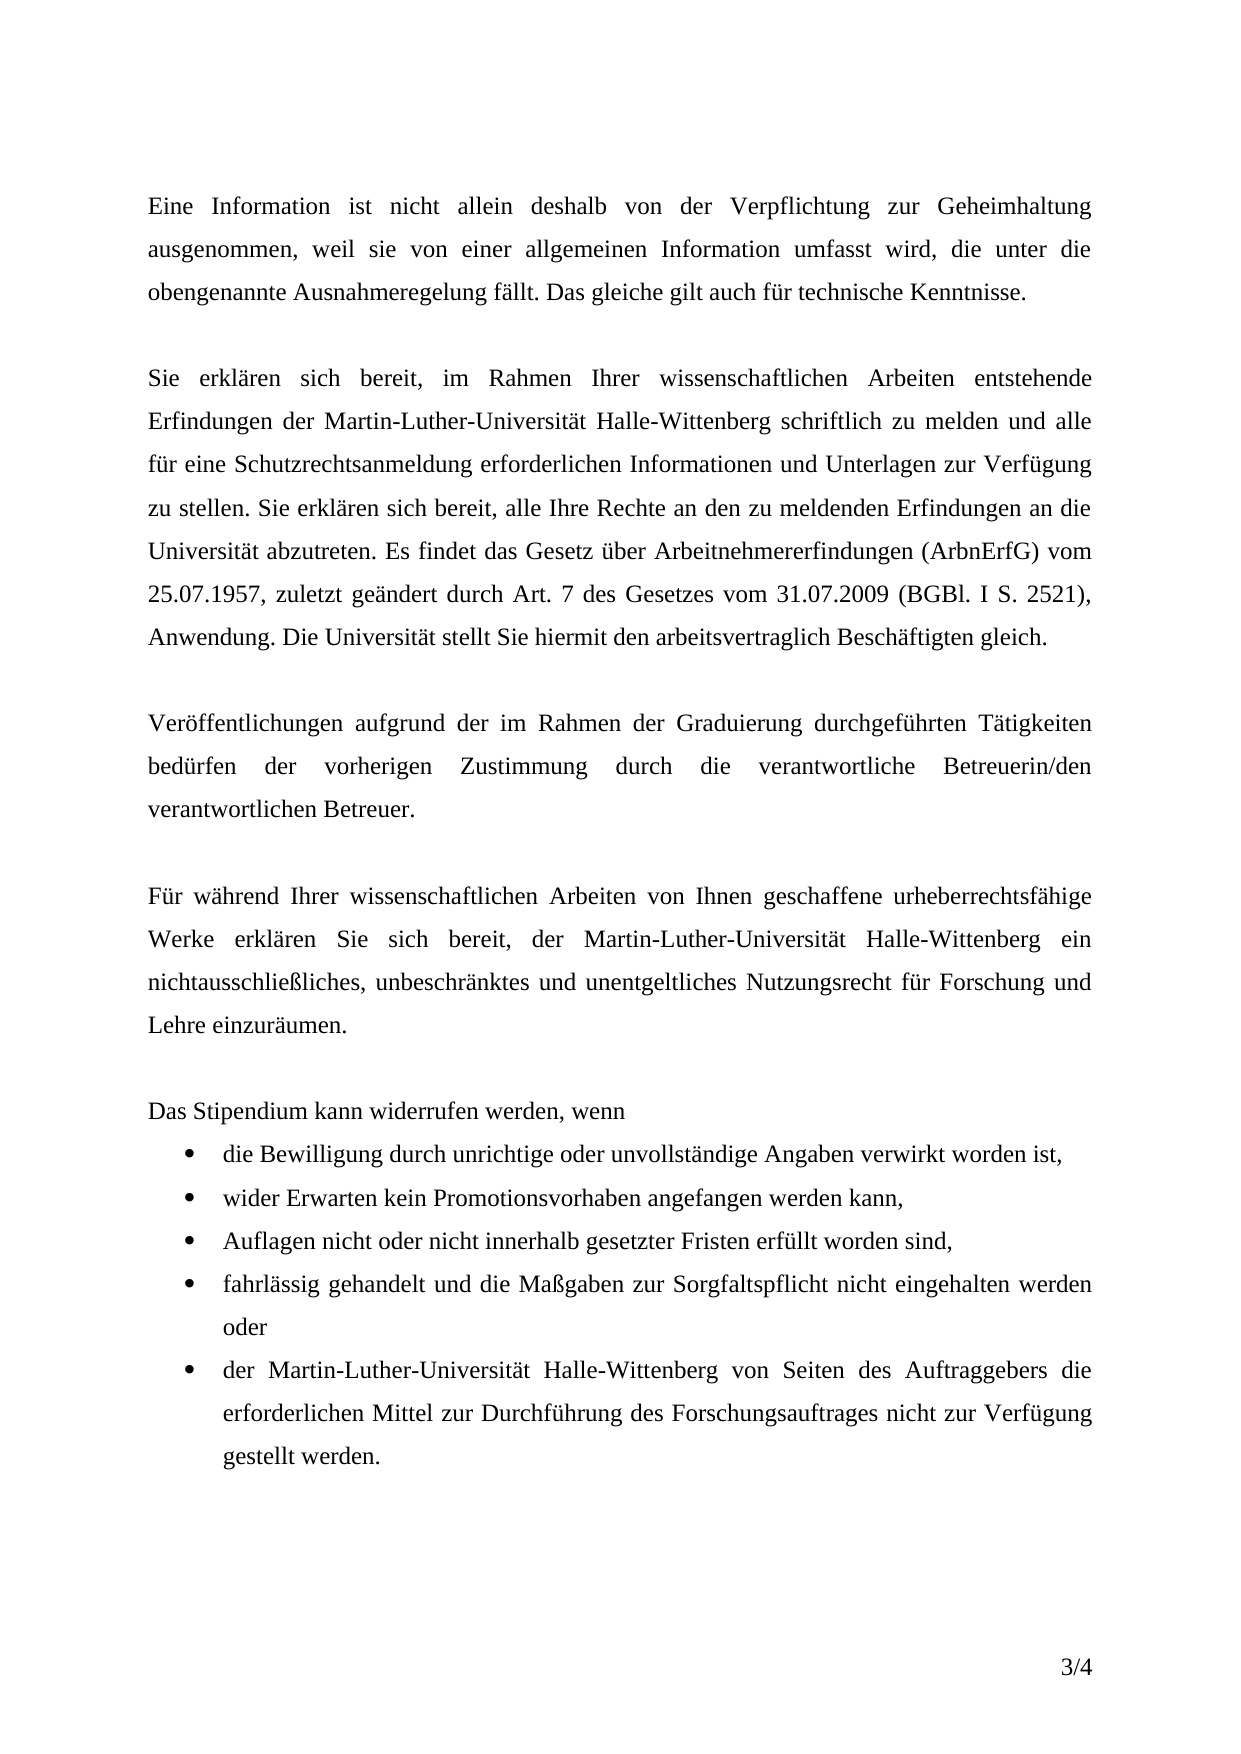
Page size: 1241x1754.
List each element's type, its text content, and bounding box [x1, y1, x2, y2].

list der Martin-Luther-Universität Halle-Wittenberg von Seiten des Auftraggebers die erforderlichen Mittel zur Durchführung des Forschungsauftrages nicht zur Verfügung gestellt werden. [185, 1355, 1093, 1470]
text Für während Ihrer wissenschaftlichen Arbeiten von Ihnen geschaffene urheberrechtsfähige Werke erklären Sie sich bereit, der Martin-Luther-Universität Halle-Wittenberg ein nichtausschließliches, unbeschränktes und unentgeltliches Nutzungsrecht für Forschung und Lehre einzuräumen. [148, 881, 1093, 1039]
list Auflagen nicht oder nicht innerhalb gesetzter Fristen erfüllt worden sind, [185, 1226, 1093, 1254]
text Sie erklären sich bereit, im Rahmen Ihrer wissenschaftlichen Arbeiten entstehende Erfindungen der Martin-Luther-Universität Halle-Wittenberg schriftlich zu melden und alle für eine Schutzrechtsanmeldung erforderlichen Informationen und Unterlagen zur Verfügung zu stellen. Sie erklären sich bereit, alle Ihre Rechte an den zu meldenden Erfindungen an die Universität abzutreten. Es findet das Gesetz über Arbeitnehmererfindungen (ArbnErfG) vom 25.07.1957, zuletzt geändert durch Art. 7 des Gesetzes vom 31.07.2009 (BGBl. I S. 2521), Anwendung. Die Universität stellt Sie hiermit den arbeitsvertraglich Beschäftigten gleich. [148, 363, 1093, 651]
text Das Stipendium kann widerrufen werden, wenn [148, 1096, 1093, 1125]
list wider Erwarten kein Promotionsvorhaben angefangen werden kann, [185, 1183, 1093, 1211]
text Eine Information ist nicht allein deshalb von der Verpflichtung zur Geheimhaltung ausgenommen, weil sie von einer allgemeinen Information umfasst wird, die unter die obengenannte Ausnahmeregelung fällt. Das gleiche gilt auch für technische Kenntnisse. [148, 191, 1093, 306]
list die Bewilligung durch unrichtige oder unvollständige Angaben verwirkt worden ist, [185, 1139, 1093, 1168]
list fahrlässig gehandelt und die Maßgaben zur Sorgfaltspflicht nicht eingehalten werden oder [185, 1269, 1093, 1341]
text Veröffentlichungen aufgrund der im Rahmen der Graduierung durchgeführten Tätigkeiten bedürfen der vorherigen Zustimmung durch die verantwortliche Betreuerin/den verantwortlichen Betreuer. [148, 708, 1093, 823]
